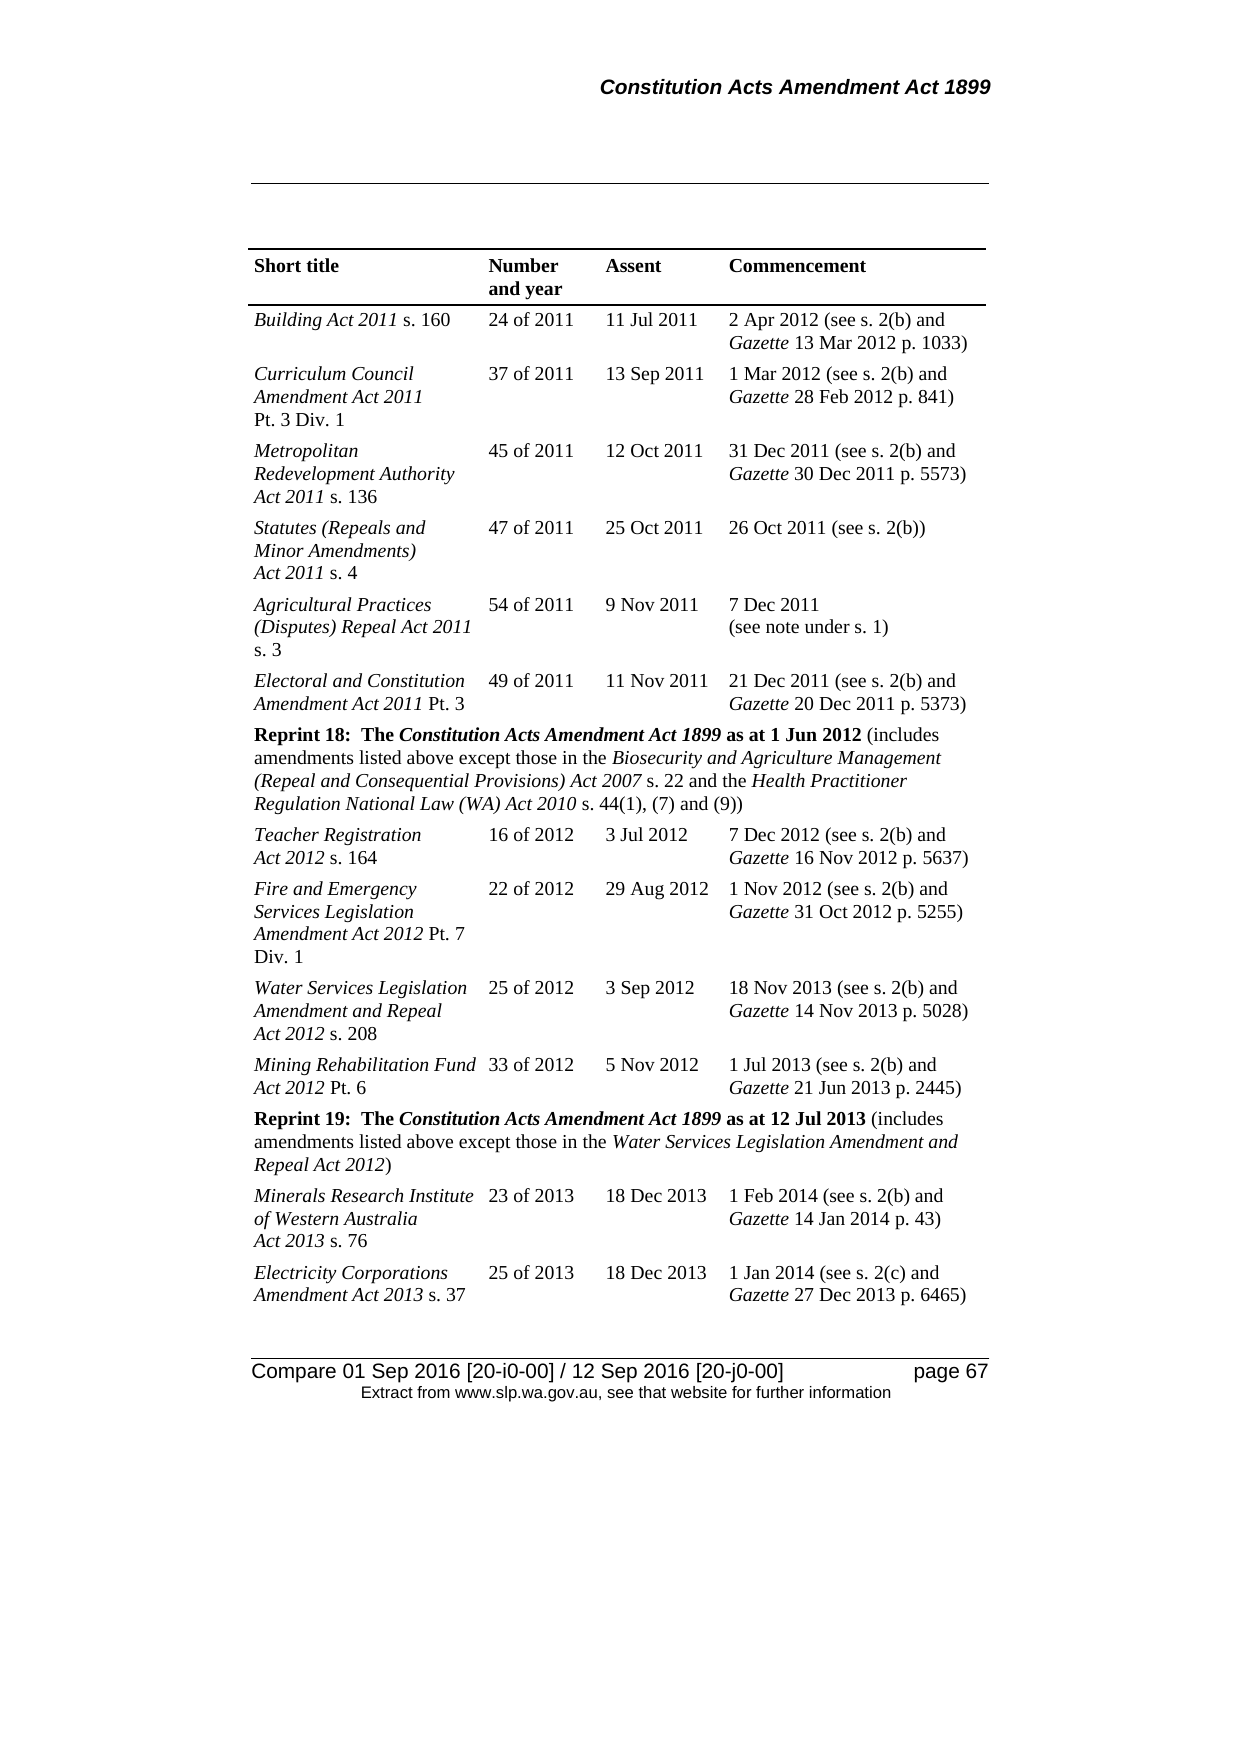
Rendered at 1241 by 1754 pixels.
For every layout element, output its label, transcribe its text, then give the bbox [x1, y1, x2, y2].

table_cell 18 Nov 2013 (see s. 2(b) and Gazette 14 Nov 2013 p. 5028) [723, 972, 986, 1049]
table_cell 3 Jul 2012 [600, 819, 723, 873]
table_cell Fire and Emergency Services Legislation Amendment Act 2012 Pt. 7 Div. 1 [248, 873, 482, 972]
table_cell Agricultural Practices (Disputes) Repeal Act 2011 s. 3 [248, 588, 482, 665]
table_cell Teacher Registration Act 2012 s. 164 [248, 819, 482, 873]
table_cell 18 Dec 2013 [600, 1180, 723, 1256]
table_cell Statutes (Repeals and Minor Amendments) Act 2011 s. 4 [248, 512, 482, 588]
table_cell Reprint 19: The Constitution Acts Amendment Act 1899 as at 12 Jul 2013 (includes amendments listed above except those in the Water Services Legislation Amendment and Repeal Act 2012) [248, 1103, 986, 1180]
table_cell Reprint 18: The Constitution Acts Amendment Act 1899 as at 1 Jun 2012 (includes amendments listed above except those in the Biosecurity and Agriculture Management (Repeal and Consequential Provisions) Act 2007 s. 22 and the Health Practitioner Regulation National Law (WA) Act 2010 s. 44(1), (7) and (9)) [248, 719, 986, 819]
table_cell 33 of 2012 [483, 1049, 599, 1103]
table_cell 5 Nov 2012 [600, 1049, 723, 1103]
table_cell 7 Dec 2011 (see note under s. 1) [723, 588, 986, 665]
table_cell 24 of 2011 [483, 306, 599, 358]
table_header Number and year [483, 250, 599, 304]
table_cell 11 Nov 2011 [600, 665, 723, 719]
table_cell 9 Nov 2011 [600, 588, 723, 665]
table_cell 37 of 2011 [483, 358, 599, 435]
table_cell Electricity Corporations Amendment Act 2013 s. 37 [248, 1256, 482, 1310]
table_cell 18 Dec 2013 [600, 1256, 723, 1310]
table_cell 1 Feb 2014 (see s. 2(b) and Gazette 14 Jan 2014 p. 43) [723, 1180, 986, 1256]
table_cell 13 Sep 2011 [600, 358, 723, 435]
table_cell 47 of 2011 [483, 512, 599, 588]
table_cell 26 Oct 2011 (see s. 2(b)) [723, 512, 986, 588]
table_cell 21 Dec 2011 (see s. 2(b) and Gazette 20 Dec 2011 p. 5373) [723, 665, 986, 719]
table_cell 23 of 2013 [483, 1180, 599, 1256]
table_cell 25 of 2012 [483, 972, 599, 1049]
table_header Commencement [723, 250, 986, 304]
table_cell 2 Apr 2012 (see s. 2(b) and Gazette 13 Mar 2012 p. 1033) [723, 306, 986, 358]
table_cell 12 Oct 2011 [600, 435, 723, 512]
table_cell 7 Dec 2012 (see s. 2(b) and Gazette 16 Nov 2012 p. 5637) [723, 819, 986, 873]
table_cell Metropolitan Redevelopment Authority Act 2011 s. 136 [248, 435, 482, 512]
table_cell 16 of 2012 [483, 819, 599, 873]
table_cell 3 Sep 2012 [600, 972, 723, 1049]
table_cell 31 Dec 2011 (see s. 2(b) and Gazette 30 Dec 2011 p. 5573) [723, 435, 986, 512]
table_cell 1 Mar 2012 (see s. 2(b) and Gazette 28 Feb 2012 p. 841) [723, 358, 986, 435]
table_cell 54 of 2011 [483, 588, 599, 665]
table_cell 25 Oct 2011 [600, 512, 723, 588]
table_cell 22 of 2012 [483, 873, 599, 972]
table_cell Mining Rehabilitation Fund Act 2012 Pt. 6 [248, 1049, 482, 1103]
table_header Short title [248, 250, 482, 304]
table_cell 45 of 2011 [483, 435, 599, 512]
table_cell 1 Jul 2013 (see s. 2(b) and Gazette 21 Jun 2013 p. 2445) [723, 1049, 986, 1103]
table_cell 11 Jul 2011 [600, 306, 723, 358]
table_header Assent [600, 250, 723, 304]
table_cell Electoral and Constitution Amendment Act 2011 Pt. 3 [248, 665, 482, 719]
table_cell Building Act 2011 s. 160 [248, 306, 482, 358]
table_cell 29 Aug 2012 [600, 873, 723, 972]
table_cell 1 Jan 2014 (see s. 2(c) and Gazette 27 Dec 2013 p. 6465) [723, 1256, 986, 1310]
table_cell Curriculum Council Amendment Act 2011 Pt. 3 Div. 1 [248, 358, 482, 435]
table_cell 49 of 2011 [483, 665, 599, 719]
table_cell Water Services Legislation Amendment and Repeal Act 2012 s. 208 [248, 972, 482, 1049]
table_cell 25 of 2013 [483, 1256, 599, 1310]
table_cell 1 Nov 2012 (see s. 2(b) and Gazette 31 Oct 2012 p. 5255) [723, 873, 986, 972]
table_cell Minerals Research Institute of Western Australia Act 2013 s. 76 [248, 1180, 482, 1256]
